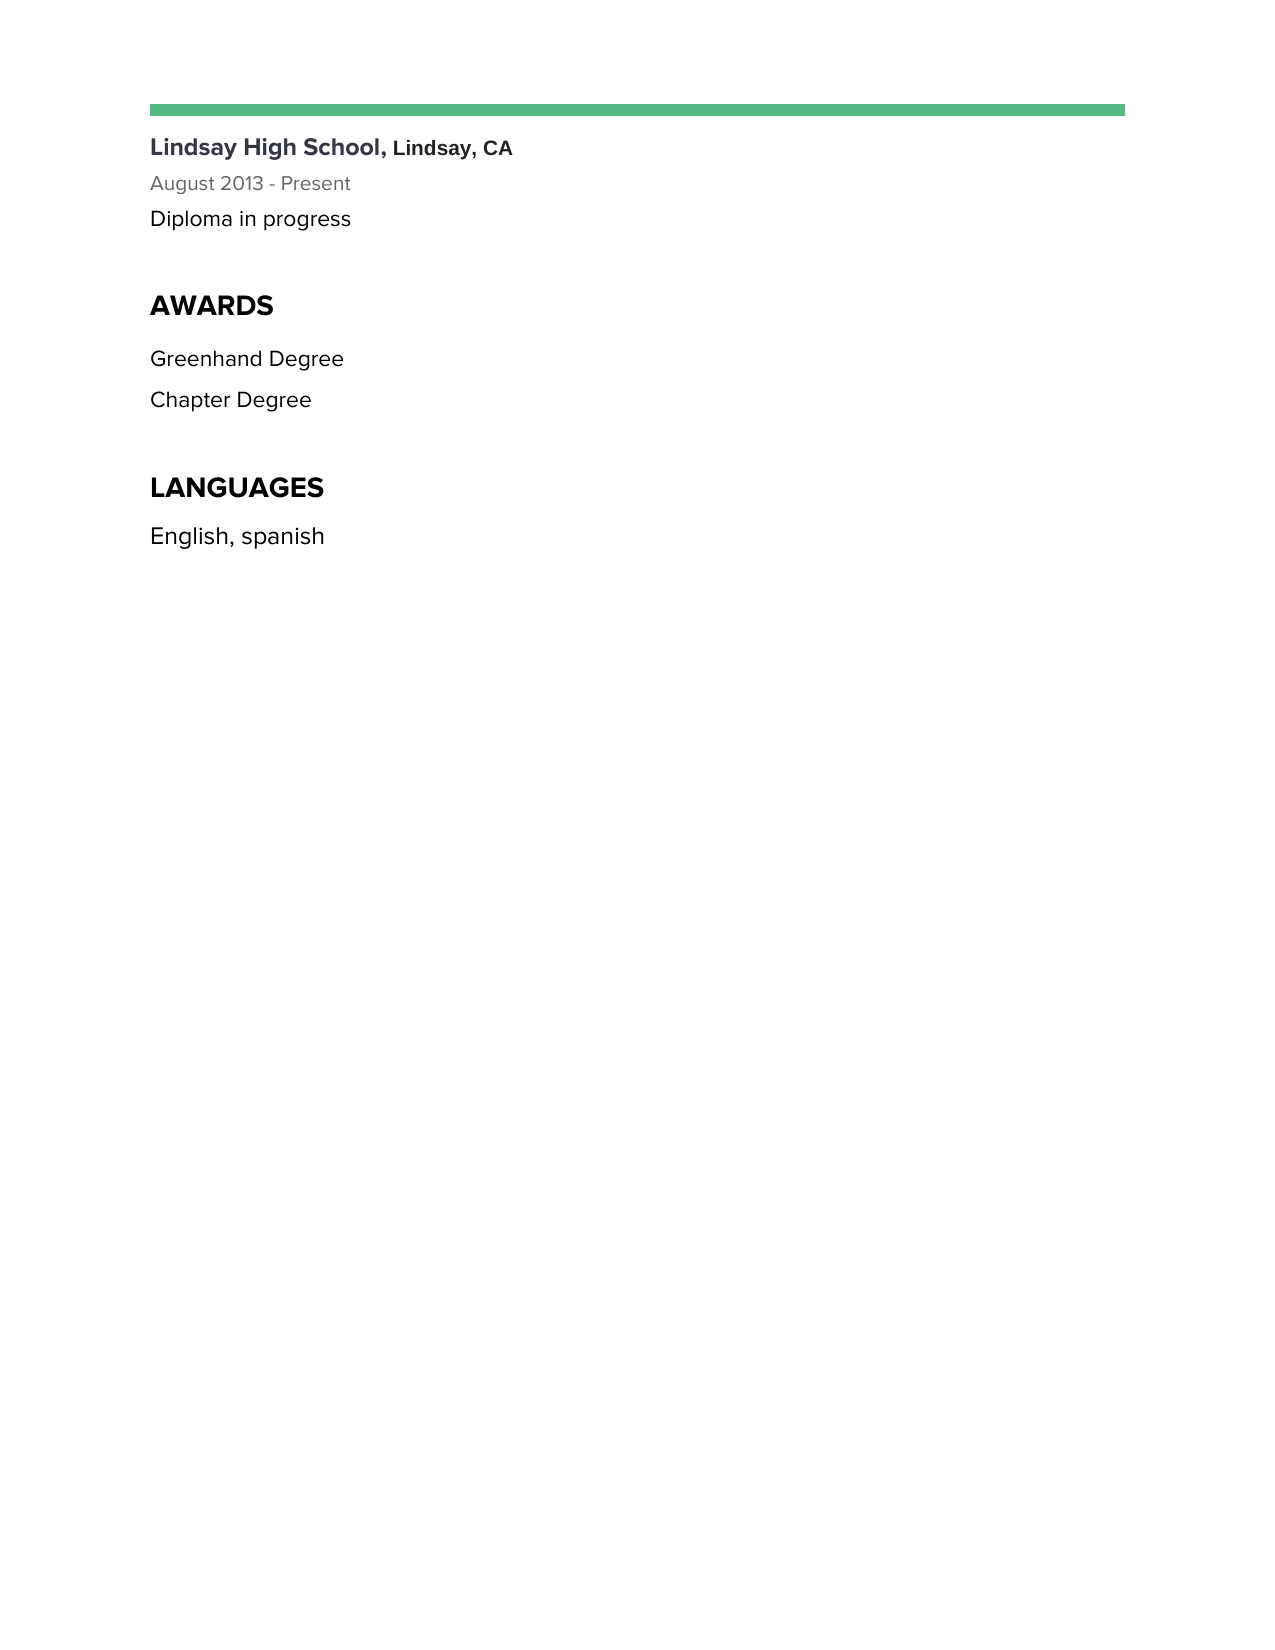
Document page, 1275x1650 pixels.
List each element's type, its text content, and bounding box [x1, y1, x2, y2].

text Diploma in progress [150, 205, 937, 233]
subtitle AWARDS [150, 289, 937, 324]
text LANGUAGES [150, 470, 937, 506]
picture [150, 104, 1125, 116]
text Greenhand Degree [150, 345, 937, 373]
subtitle Lindsay High School, Lindsay, CA [150, 133, 937, 163]
text August 2013 - Present [150, 171, 937, 197]
text Chapter Degree [150, 387, 937, 415]
text English, spanish [150, 521, 937, 552]
